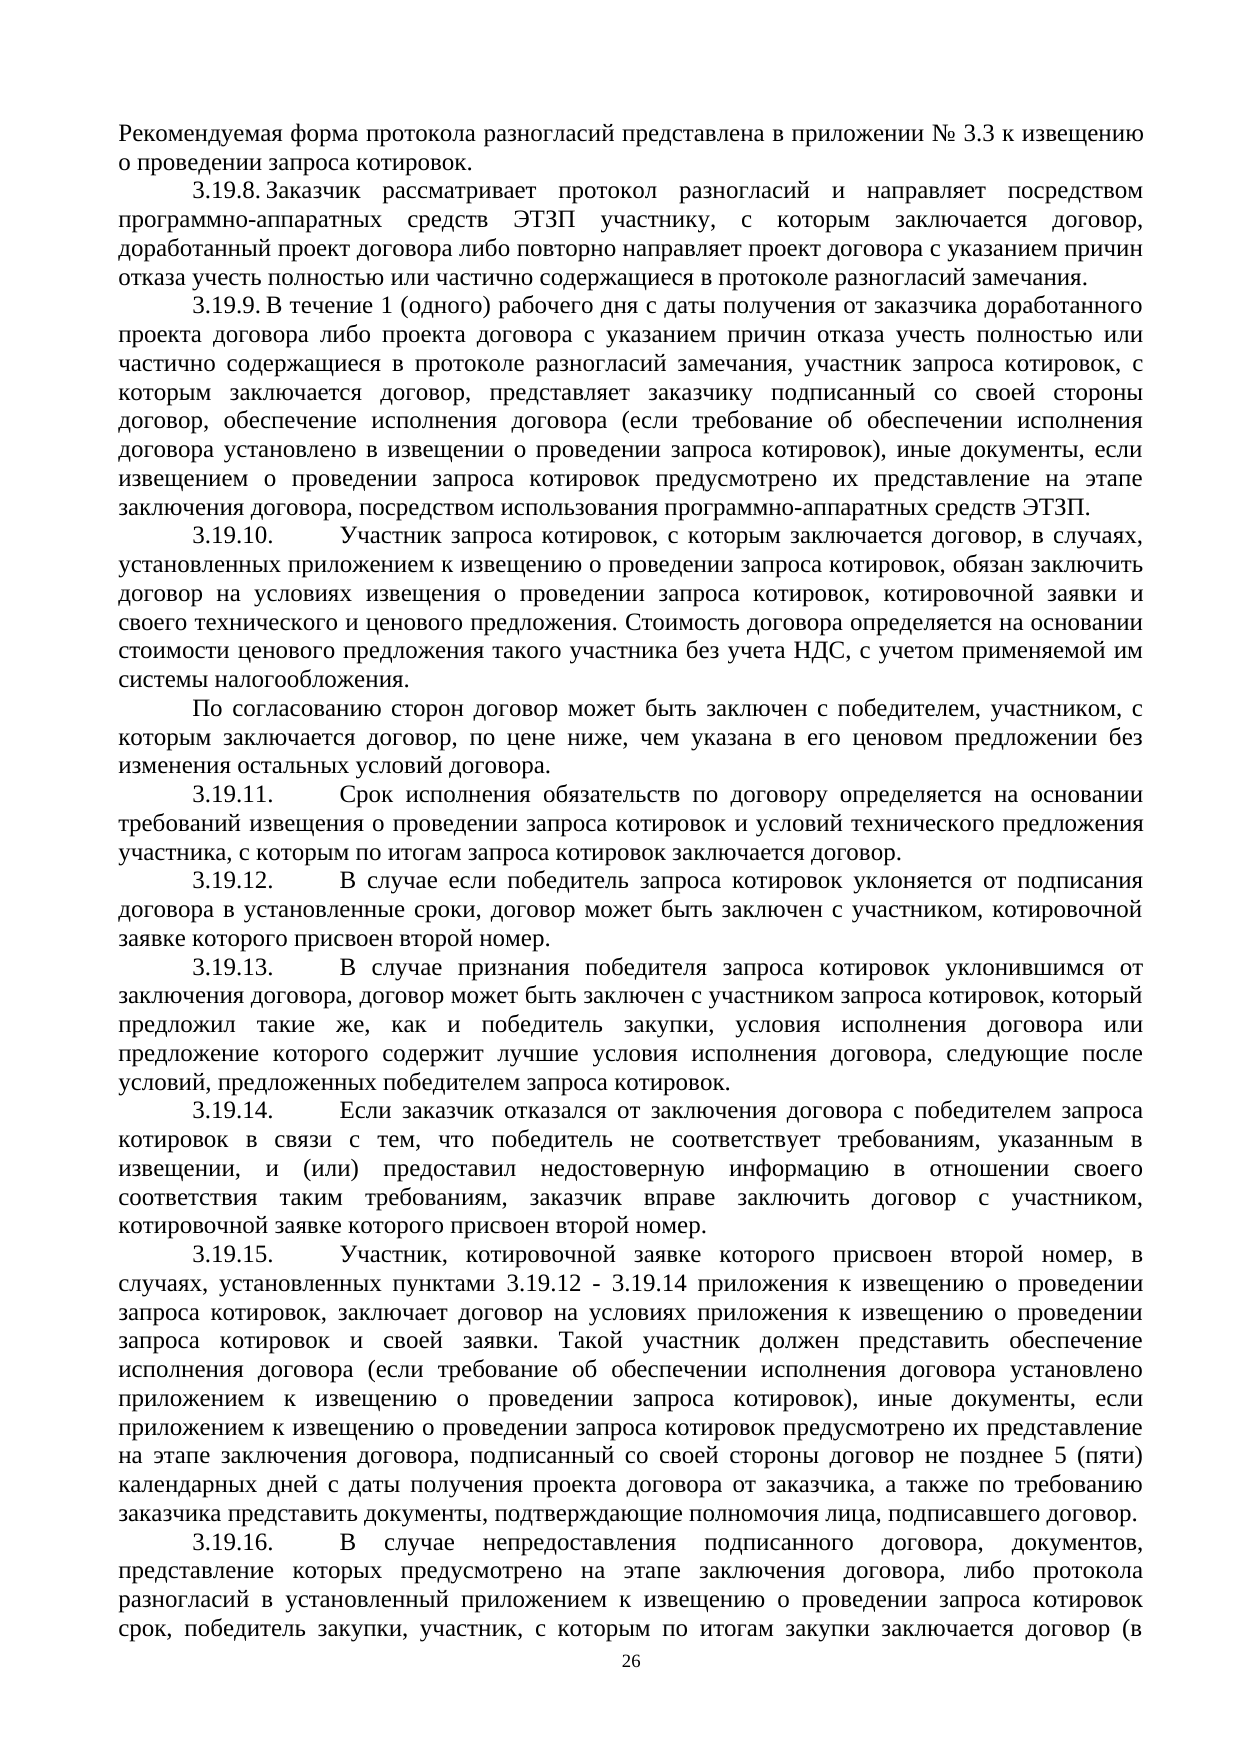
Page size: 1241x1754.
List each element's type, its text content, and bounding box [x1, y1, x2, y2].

list В случае признания победителя запроса котировок уклонившимся от заключения договора, договор может быть заключен с участником запроса котировок, который предложил такие же, как и победитель закупки, условия исполнения договора или предложение которого содержит лучшие условия исполнения договора, следующие после условий, предложенных победителем запроса котировок. [118, 952, 1144, 1096]
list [118, 118, 1144, 176]
list Если заказчик отказался от заключения договора с победителем запроса котировок в связи с тем, что победитель не соответствует требованиям, указанным в извещении, и (или) предоставил недостоверную информацию в отношении своего соответствия таким требованиям, заказчик вправе заключить договор с участником, котировочной заявке которого присвоен второй номер. [118, 1096, 1144, 1239]
list Заказчик рассматривает протокол разногласий и направляет посредством программно-аппаратных средств ЭТЗП участнику, с которым заключается договор, доработанный проект договора либо повторно направляет проект договора с указанием причин отказа учесть полностью или частично содержащиеся в протоколе разногласий замечания. [118, 176, 1144, 291]
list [118, 1527, 1144, 1642]
text По согласованию сторон договор может быть заключен с победителем, участником, с которым заключается договор, по цене ниже, чем указана в его ценовом предложении без изменения остальных условий договора. [118, 693, 1144, 779]
list Участник запроса котировок, с которым заключается договор, в случаях, установленных приложением к извещению о проведении запроса котировок, обязан заключить договор на условиях извещения о проведении запроса котировок, котировочной заявки и своего технического и ценового предложения. Стоимость договора определяется на основании стоимости ценового предложения такого участника без учета НДС, с учетом применяемой им системы налогообложения. [118, 521, 1144, 693]
list В течение 1 (одного) рабочего дня с даты получения от заказчика доработанного проекта договора либо проекта договора с указанием причин отказа учесть полностью или частично содержащиеся в протоколе разногласий замечания, участник запроса котировок, с которым заключается договор, представляет заказчику подписанный со своей стороны договор, обеспечение исполнения договора (если требование об обеспечении исполнения договора установлено в извещении о проведении запроса котировок), иные документы, если извещением о проведении запроса котировок предусмотрено их представление на этапе заключения договора, посредством использования программно-аппаратных средств ЭТЗП. [118, 291, 1144, 521]
list Срок исполнения обязательств по договору определяется на основании требований извещения о проведении запроса котировок и условий технического предложения участника, с которым по итогам запроса котировок заключается договор. [118, 779, 1144, 866]
list В случае если победитель запроса котировок уклоняется от подписания договора в установленные сроки, договор может быть заключен с участником, котировочной заявке которого присвоен второй номер. [118, 866, 1144, 952]
